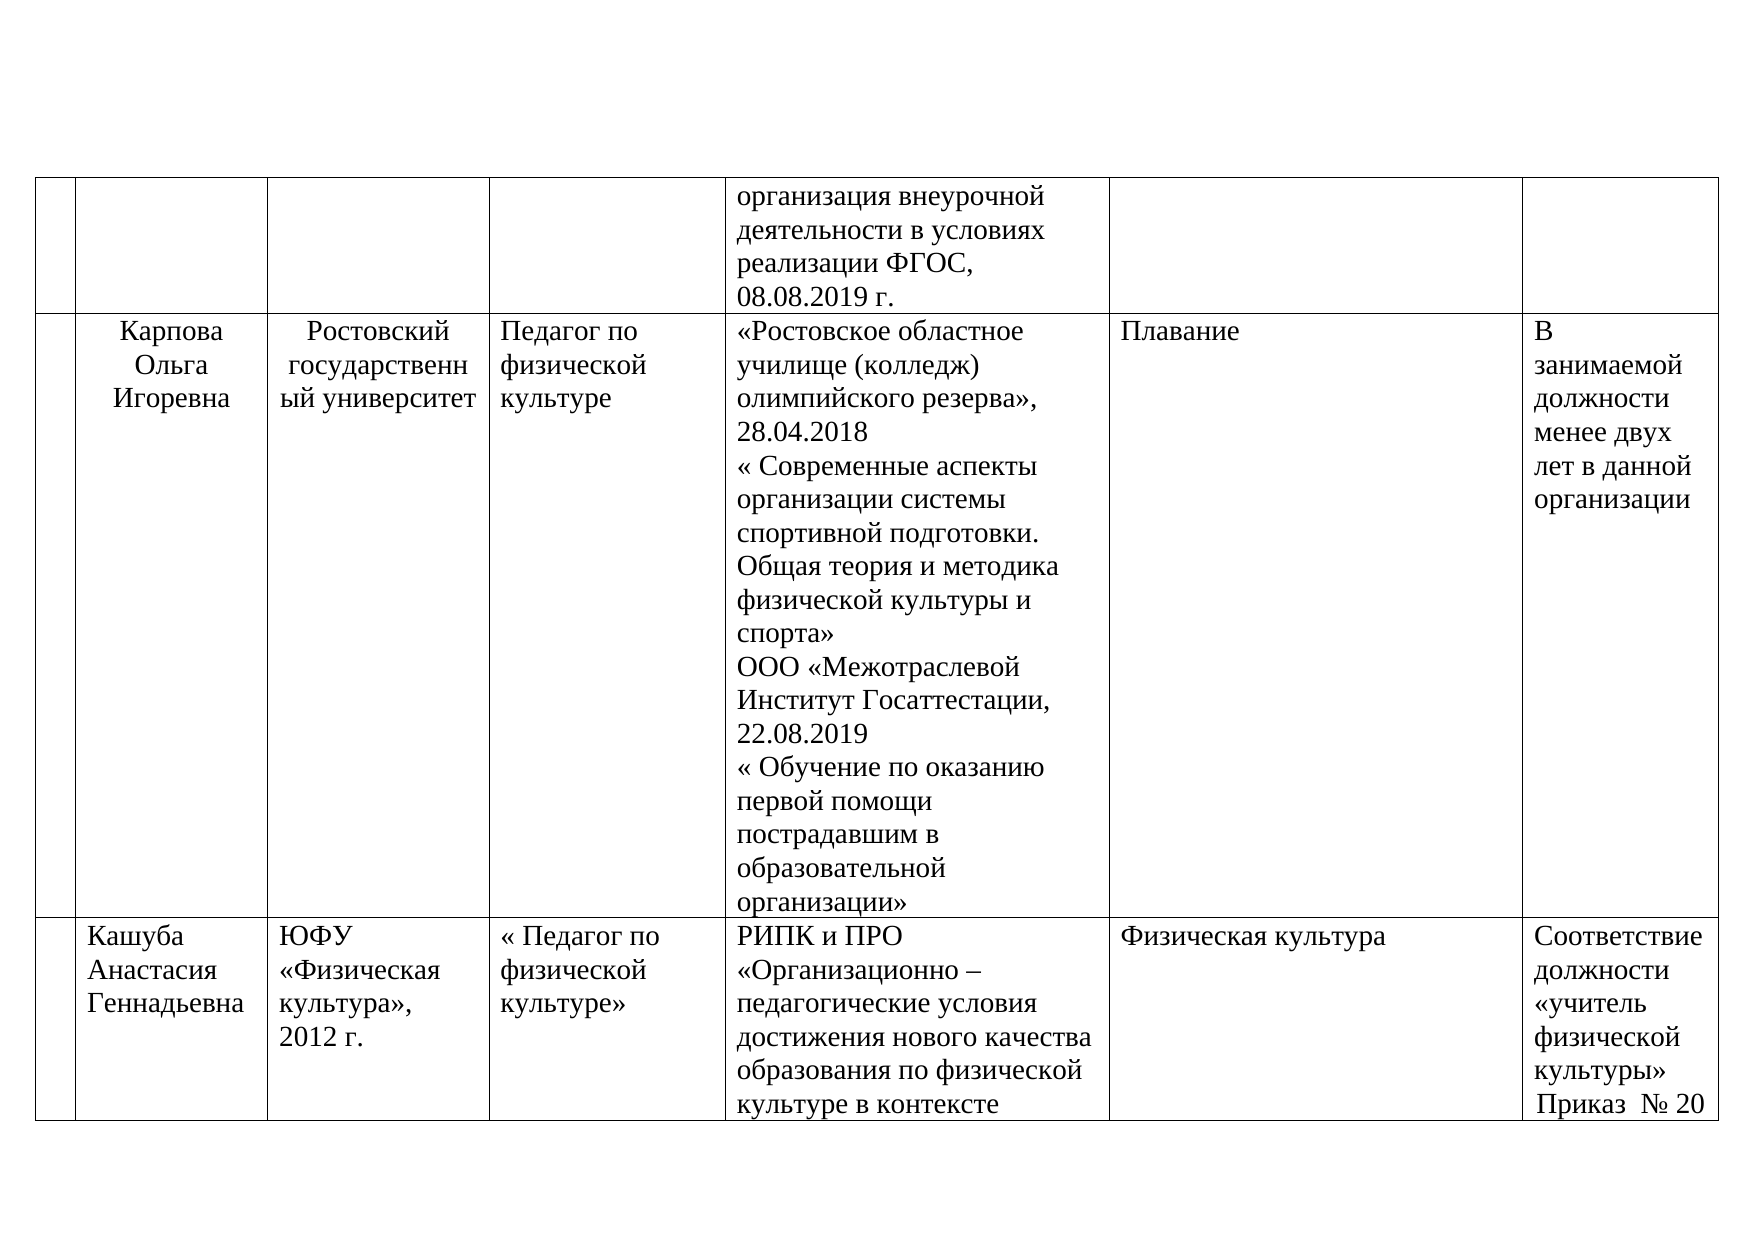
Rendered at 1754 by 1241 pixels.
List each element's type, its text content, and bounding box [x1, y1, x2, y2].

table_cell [76, 178, 267, 312]
table_cell Карпова Ольга Игоревна [76, 314, 267, 917]
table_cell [268, 178, 489, 312]
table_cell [490, 178, 725, 312]
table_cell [76, 918, 267, 1119]
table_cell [726, 178, 1109, 312]
table_cell Плавание [1110, 314, 1522, 917]
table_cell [490, 918, 725, 1119]
table_cell «Ростовское областное училище (колледж) олимпийского резерва», 28.04.2018 « Современные аспекты организации системы спортивной подготовки. Общая теория и методика физической культуры и спорта» ООО «Межотраслевой Институт Госаттестации, 22.08.2019 « Обучение по оказанию первой помощи пострадавшим в образовательной организации» [726, 314, 1109, 917]
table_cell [1523, 178, 1718, 312]
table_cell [1523, 918, 1718, 1119]
table_cell Физическая культура [1110, 918, 1522, 1119]
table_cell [268, 918, 489, 1119]
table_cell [726, 918, 1109, 1119]
table_cell [36, 178, 75, 312]
table_cell В занимаемой должности менее двух лет в данной организации [1523, 314, 1718, 917]
table_cell [36, 918, 75, 1119]
table_cell Ростовский государственный университет [268, 314, 489, 917]
table_cell Педагог по физической культуре [490, 314, 725, 917]
table_cell [36, 314, 75, 917]
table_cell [1110, 178, 1522, 312]
